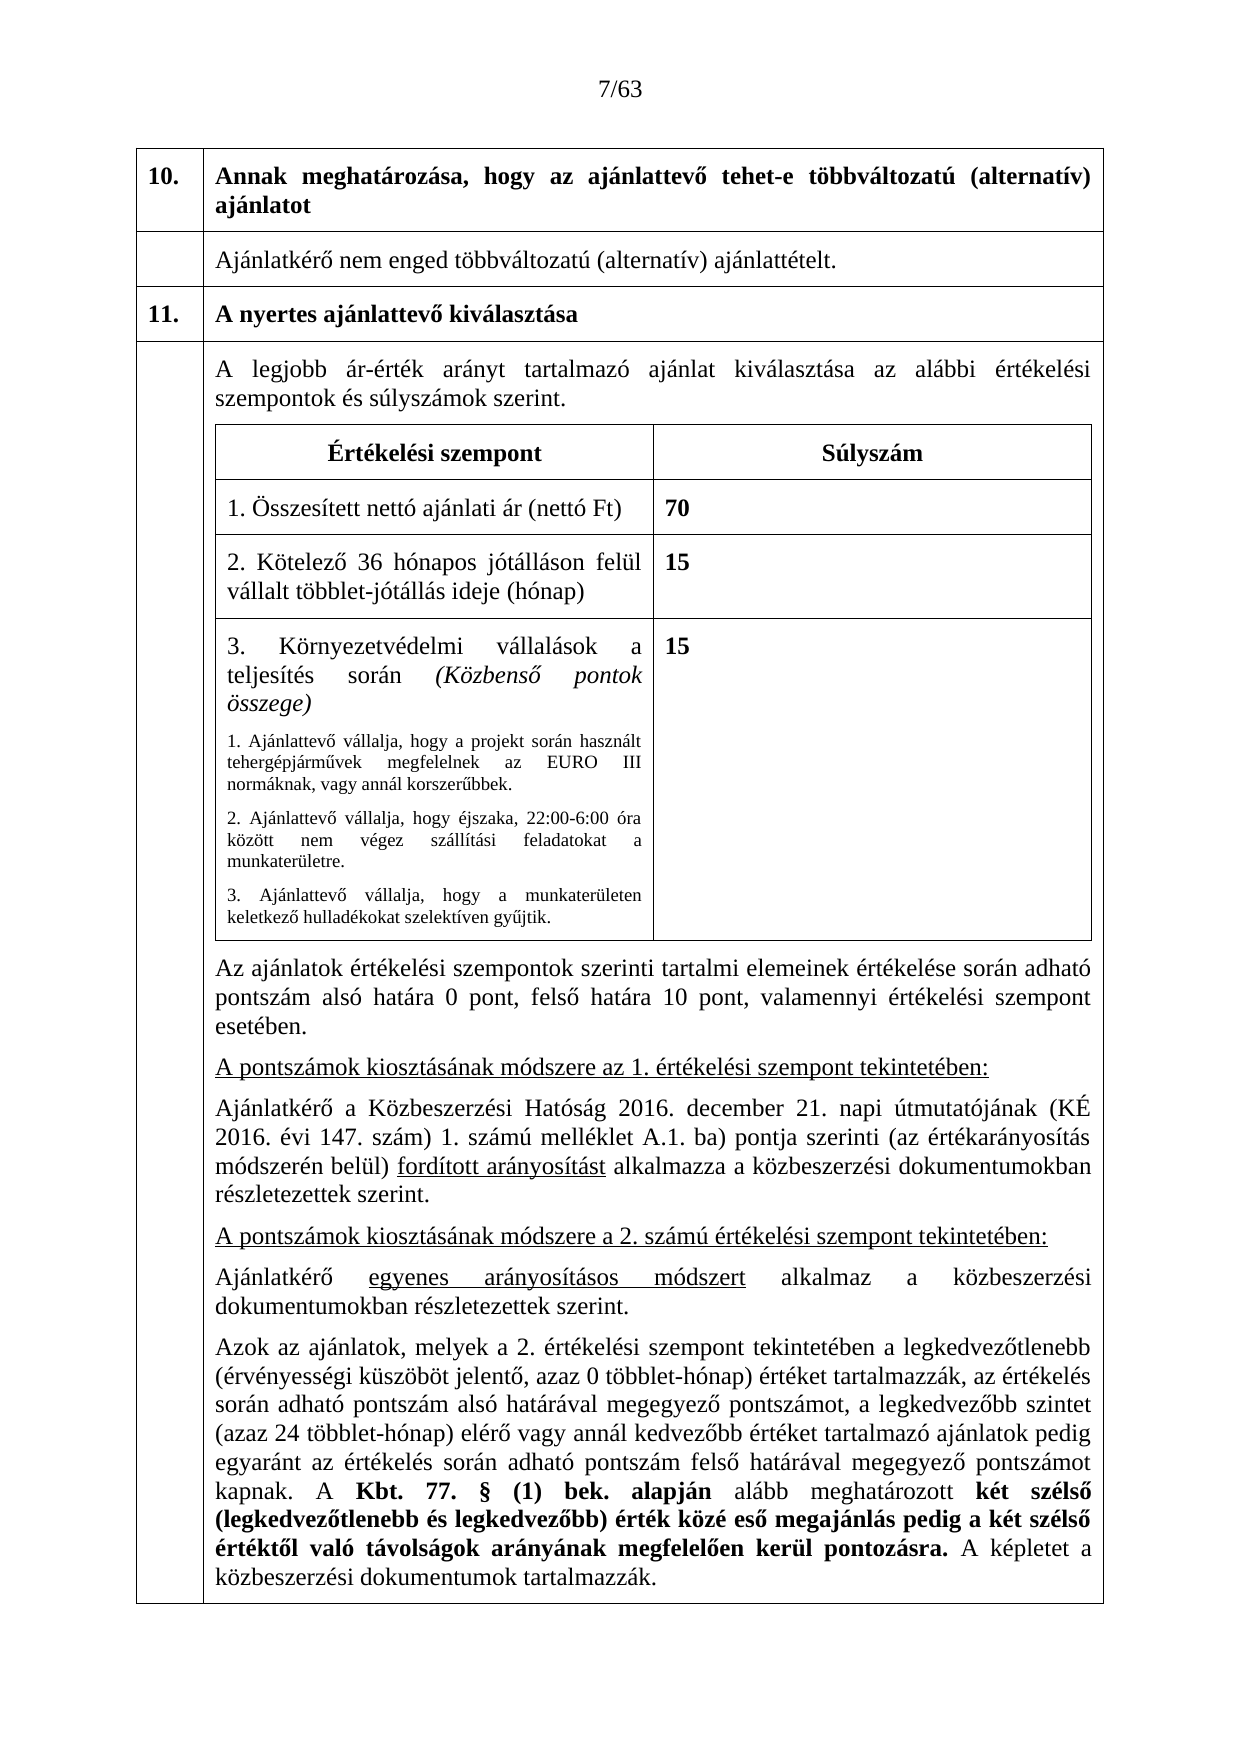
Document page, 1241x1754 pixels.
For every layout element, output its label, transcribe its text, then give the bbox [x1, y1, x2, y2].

table_cell [137, 149, 203, 231]
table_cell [204, 342, 1103, 1603]
table_cell [137, 342, 203, 1603]
table_cell [137, 287, 203, 341]
table_cell Annak meghatározása, hogy az ajánlattevő tehet-e többváltozatú (alternatív) ajánlatot [204, 149, 1103, 231]
table_cell [137, 232, 203, 286]
table_cell A nyertes ajánlattevő kiválasztása [204, 287, 1103, 341]
table_cell Ajánlatkérő nem enged többváltozatú (alternatív) ajánlattételt. [204, 232, 1103, 286]
